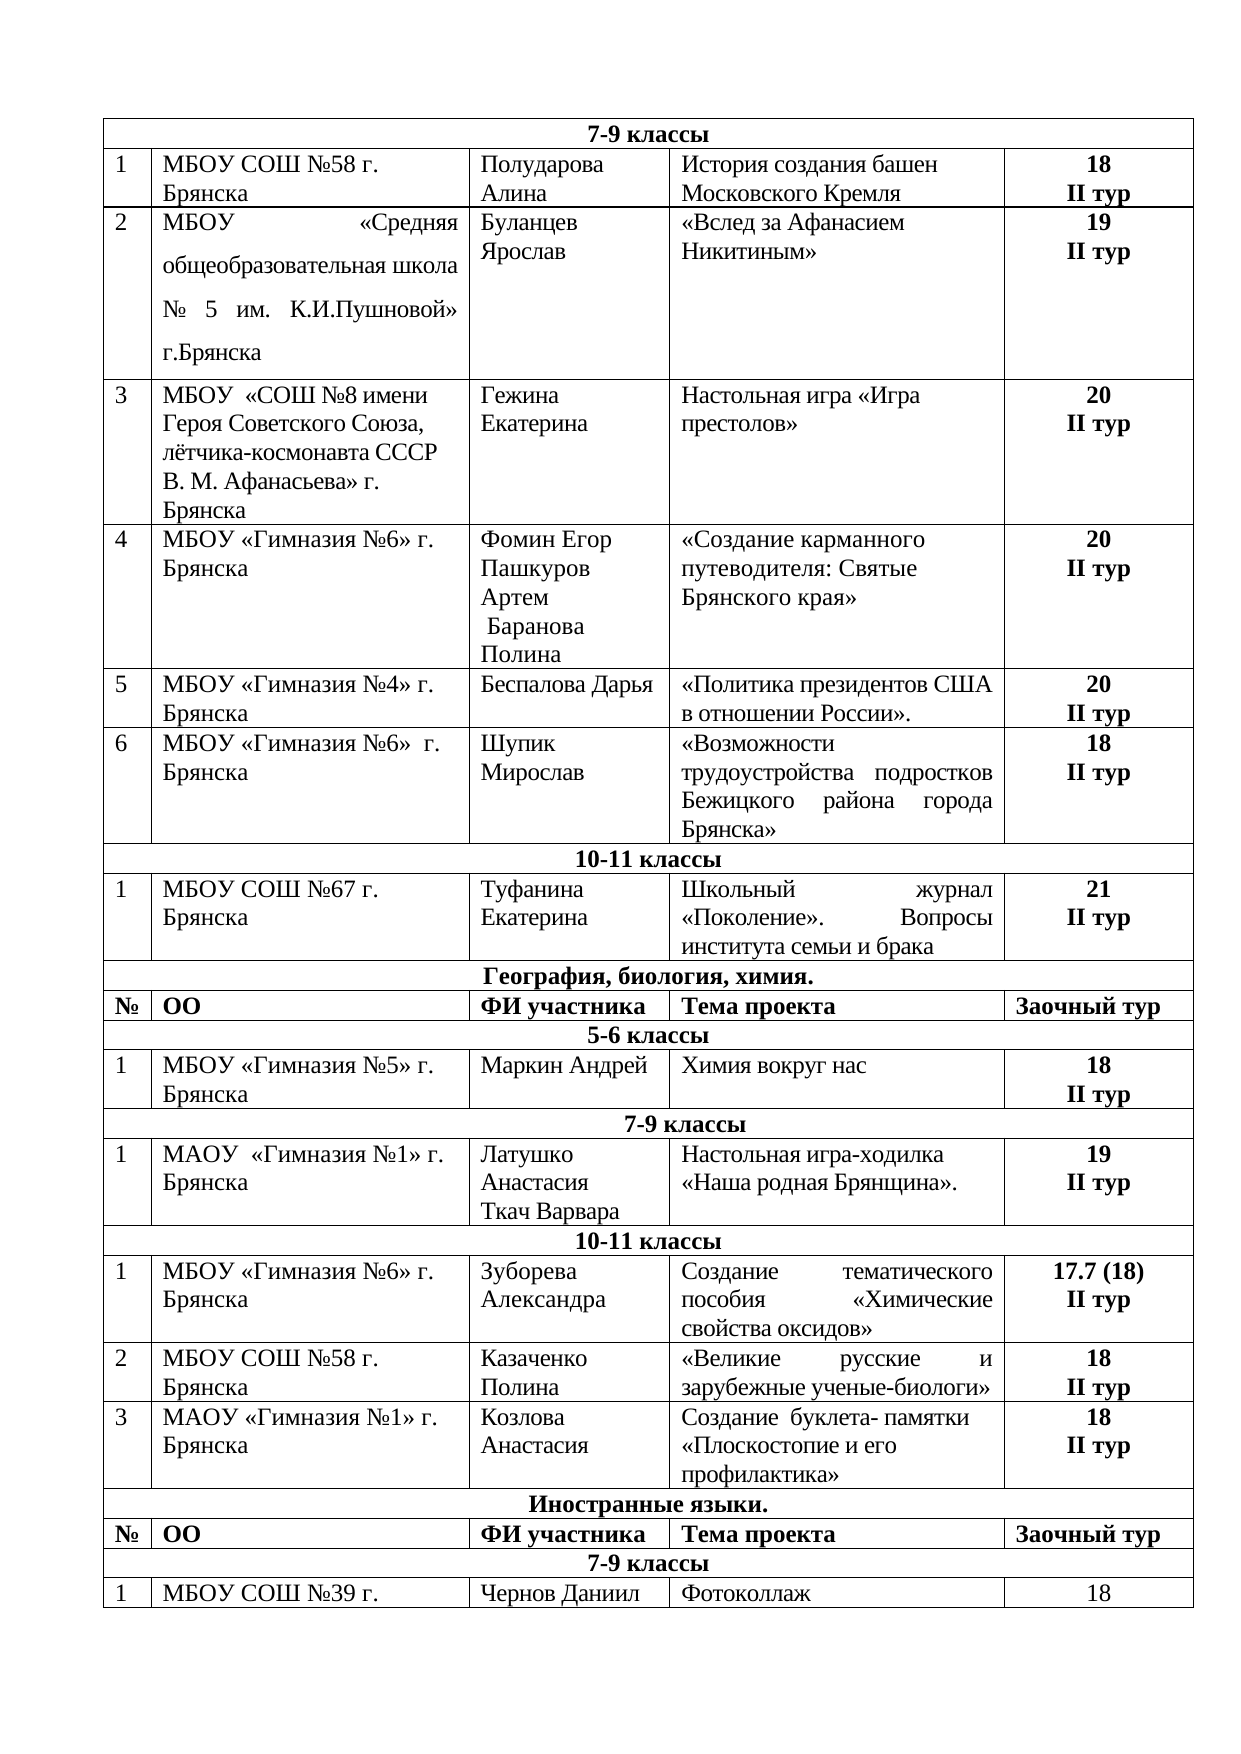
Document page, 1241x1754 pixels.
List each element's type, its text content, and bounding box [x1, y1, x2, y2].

table_cell Шупик Мирослав [470, 728, 669, 843]
table_cell Зуборева Александра [470, 1256, 669, 1342]
table_cell 7-9 классы [104, 1109, 1193, 1138]
table_cell 7-9 классы [104, 119, 1193, 148]
table_cell 1 [104, 149, 151, 206]
table_cell Создание тематического пособия «Химические свойства оксидов» [670, 1256, 1004, 1342]
table_cell «Создание карманного путеводителя: Святые Брянского края» [670, 525, 1004, 668]
table_cell 18 II тур [1005, 1402, 1193, 1488]
table_cell Заочный тур [1005, 991, 1193, 1019]
table_cell Заочный тур [1005, 1519, 1193, 1547]
table_cell 1 [104, 1139, 151, 1225]
table_cell География, биология, химия. [104, 961, 1193, 990]
table_cell Буланцев Ярослав [470, 208, 669, 379]
table_cell Латушко Анастасия Ткач Варвара [470, 1139, 669, 1225]
table_cell 18 II тур [1005, 149, 1193, 206]
table_cell МБОУ СОШ №58 г. Брянска [152, 149, 469, 206]
table_cell Туфанина Екатерина [470, 874, 669, 960]
table_cell ОО [152, 991, 469, 1019]
table_cell МБОУ СОШ №58 г. Брянска [152, 1343, 469, 1401]
table_cell МБОУ «Гимназия №4» г. Брянска [152, 669, 469, 727]
table_cell Иностранные языки. [104, 1489, 1193, 1518]
table_cell 4 [104, 525, 151, 668]
table_cell 3 [104, 380, 151, 523]
table_cell ОО [152, 1519, 469, 1547]
table_cell МАОУ «Гимназия №1» г. Брянска [152, 1139, 469, 1225]
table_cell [670, 1578, 1004, 1607]
table_cell 5-6 классы [104, 1021, 1193, 1049]
table_cell ФИ участника [470, 991, 669, 1019]
table_cell «Вслед за Афанасием Никитиным» [670, 208, 1004, 379]
table_cell 18 II тур [1005, 1050, 1193, 1108]
table_cell 10-11 классы [104, 1226, 1193, 1255]
table_cell 1 [104, 1256, 151, 1342]
table_cell 20 II тур [1005, 669, 1193, 727]
table_cell № [104, 1519, 151, 1547]
table_cell 18 II тур [1005, 1343, 1193, 1401]
table_cell 19 II тур [1005, 208, 1193, 379]
table_cell 19 II тур [1005, 1139, 1193, 1225]
table_cell Беспалова Дарья [470, 669, 669, 727]
table_cell 20 II тур [1005, 525, 1193, 668]
table_cell МБОУ СОШ №67 г. Брянска [152, 874, 469, 960]
table_cell Маркин Андрей [470, 1050, 669, 1108]
table_cell 2 [104, 1343, 151, 1401]
table_cell Настольная игра «Игра престолов» [670, 380, 1004, 523]
table_cell МБОУ «Гимназия №6» г. Брянска [152, 728, 469, 843]
table_cell МБОУ «Средняя общеобразовательная школа № 5 им. К.И.Пушновой» г.Брянска [152, 208, 469, 379]
table_cell 18 II тур [1005, 728, 1193, 843]
table_cell Настольная игра-ходилка «Наша родная Брянщина». [670, 1139, 1004, 1225]
table_cell «Возможности трудоустройства подростков Бежицкого района города Брянска» [670, 728, 1004, 843]
table_cell МБОУ «Гимназия №6» г. Брянска [152, 525, 469, 668]
table_cell 17.7 (18) II тур [1005, 1256, 1193, 1342]
table_cell История создания башен Московского Кремля [670, 149, 1004, 206]
table_cell 18 II тур [1005, 1578, 1193, 1607]
table_cell МБОУ «СОШ №8 имени Героя Советского Союза, лётчика-космонавта СССР В. М. Афанасьева» г. Брянска [152, 380, 469, 523]
table_cell Чернов Даниил [470, 1578, 669, 1607]
table_cell Казаченко Полина [470, 1343, 669, 1401]
table_cell 1 [104, 1578, 151, 1607]
table_cell 21 II тур [1005, 874, 1193, 960]
table_cell МАОУ «Гимназия №1» г. Брянска [152, 1402, 469, 1488]
table_cell Химия вокруг нас [670, 1050, 1004, 1108]
table_cell 6 [104, 728, 151, 843]
table_cell МБОУ «Гимназия №6» г. Брянска [152, 1256, 469, 1342]
table_cell 3 [104, 1402, 151, 1488]
table_cell «Великие русские и зарубежные ученые-биологи» [670, 1343, 1004, 1401]
table_cell Школьный журнал «Поколение». Вопросы института семьи и брака [670, 874, 1004, 960]
table_cell «Политика президентов США в отношении России». [670, 669, 1004, 727]
table_cell Фомин Егор Пашкуров Артем Баранова Полина [470, 525, 669, 668]
table_cell Тема проекта [670, 1519, 1004, 1547]
table_cell 2 [104, 208, 151, 379]
table_cell Гежина Екатерина [470, 380, 669, 523]
table_cell Козлова Анастасия [470, 1402, 669, 1488]
table_cell 20 II тур [1005, 380, 1193, 523]
table_cell ФИ участника [470, 1519, 669, 1547]
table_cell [152, 1578, 469, 1607]
table_cell Тема проекта [670, 991, 1004, 1019]
table_cell МБОУ «Гимназия №5» г. Брянска [152, 1050, 469, 1108]
table_cell Полударова Алина [470, 149, 669, 206]
table_cell Создание буклета- памятки «Плоскостопие и его профилактика» [670, 1402, 1004, 1488]
table_cell 5 [104, 669, 151, 727]
table_cell 1 [104, 1050, 151, 1108]
table_cell 10-11 классы [104, 844, 1193, 873]
table_cell 1 [104, 874, 151, 960]
table_cell № [104, 991, 151, 1019]
table_cell 7-9 классы [104, 1549, 1193, 1577]
